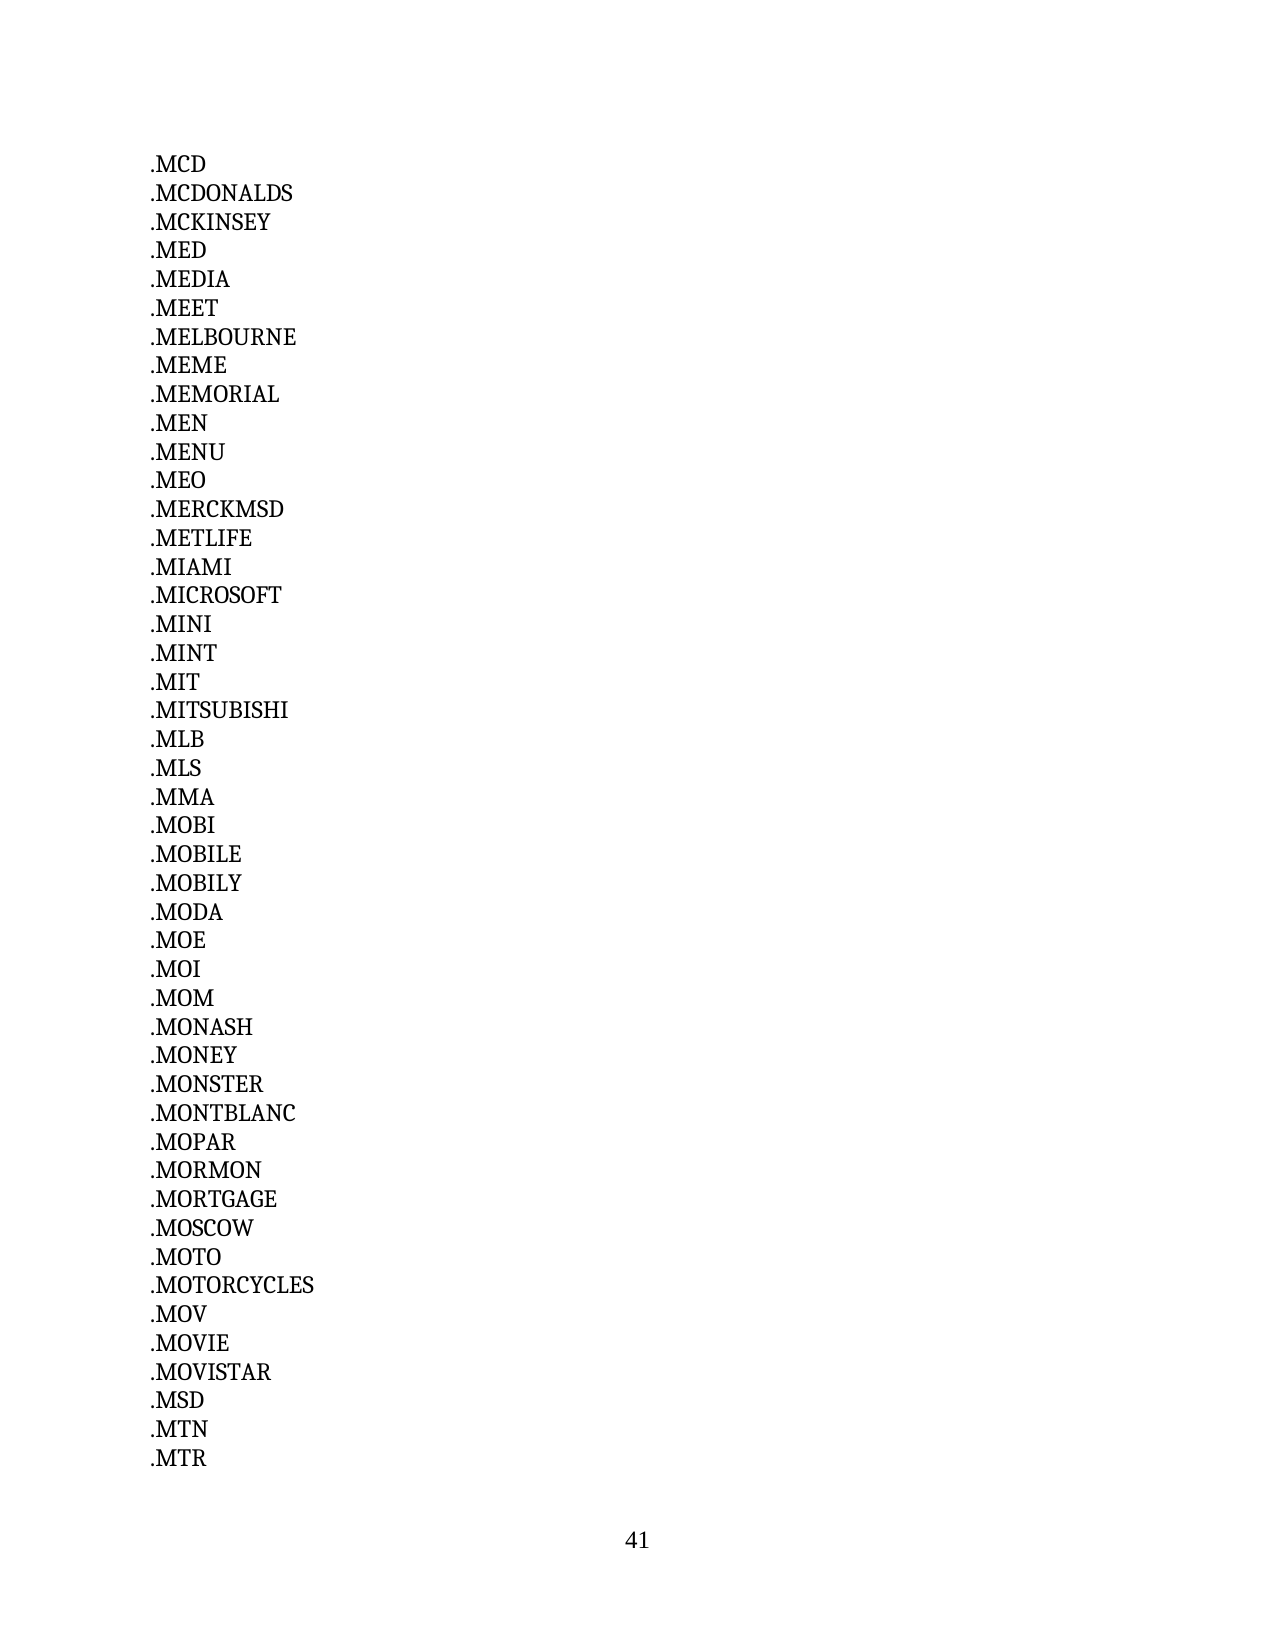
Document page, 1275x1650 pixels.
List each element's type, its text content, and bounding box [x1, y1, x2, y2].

text .MOE [150, 926, 1125, 955]
text .MINI [150, 610, 1125, 639]
text .MOM [150, 984, 1125, 1012]
text .MONSTER [150, 1070, 1125, 1099]
text .MTR [150, 1444, 1125, 1472]
text .MEET [150, 294, 1125, 322]
text .MEN [150, 409, 1125, 437]
text .METLIFE [150, 524, 1125, 552]
text .MODA [150, 897, 1125, 926]
text .MED [150, 236, 1125, 265]
text .MTN [150, 1415, 1125, 1444]
text .MSD [150, 1386, 1125, 1415]
text .MOVIE [150, 1329, 1125, 1357]
text .MINT [150, 639, 1125, 667]
text .MOTORCYCLES [150, 1271, 1125, 1300]
text .MITSUBISHI [150, 696, 1125, 725]
text .MEMORIAL [150, 380, 1125, 409]
text .MOBILY [150, 869, 1125, 897]
text .MERCKMSD [150, 495, 1125, 524]
text .MCDONALDS [150, 179, 1125, 207]
text .MCD [150, 150, 1125, 179]
text .MOV [150, 1300, 1125, 1329]
text .MOVISTAR [150, 1357, 1125, 1386]
text .MOPAR [150, 1127, 1125, 1156]
text .MONEY [150, 1041, 1125, 1070]
text .MIAMI [150, 552, 1125, 581]
text .MEDIA [150, 265, 1125, 294]
text .MORMON [150, 1156, 1125, 1185]
text .MMA [150, 782, 1125, 811]
text .MOBILE [150, 840, 1125, 869]
text .MIT [150, 667, 1125, 696]
text .MOTO [150, 1242, 1125, 1271]
text .MLS [150, 754, 1125, 782]
text .MLB [150, 725, 1125, 754]
text .MOSCOW [150, 1214, 1125, 1242]
text .MCKINSEY [150, 207, 1125, 236]
text .MOI [150, 955, 1125, 984]
text .MONTBLANC [150, 1099, 1125, 1127]
text .MENU [150, 437, 1125, 466]
text .MELBOURNE [150, 322, 1125, 351]
text .MORTGAGE [150, 1185, 1125, 1214]
text .MEME [150, 351, 1125, 380]
text .MICROSOFT [150, 581, 1125, 610]
text .MOBI [150, 811, 1125, 840]
text .MONASH [150, 1012, 1125, 1041]
text .MEO [150, 466, 1125, 495]
